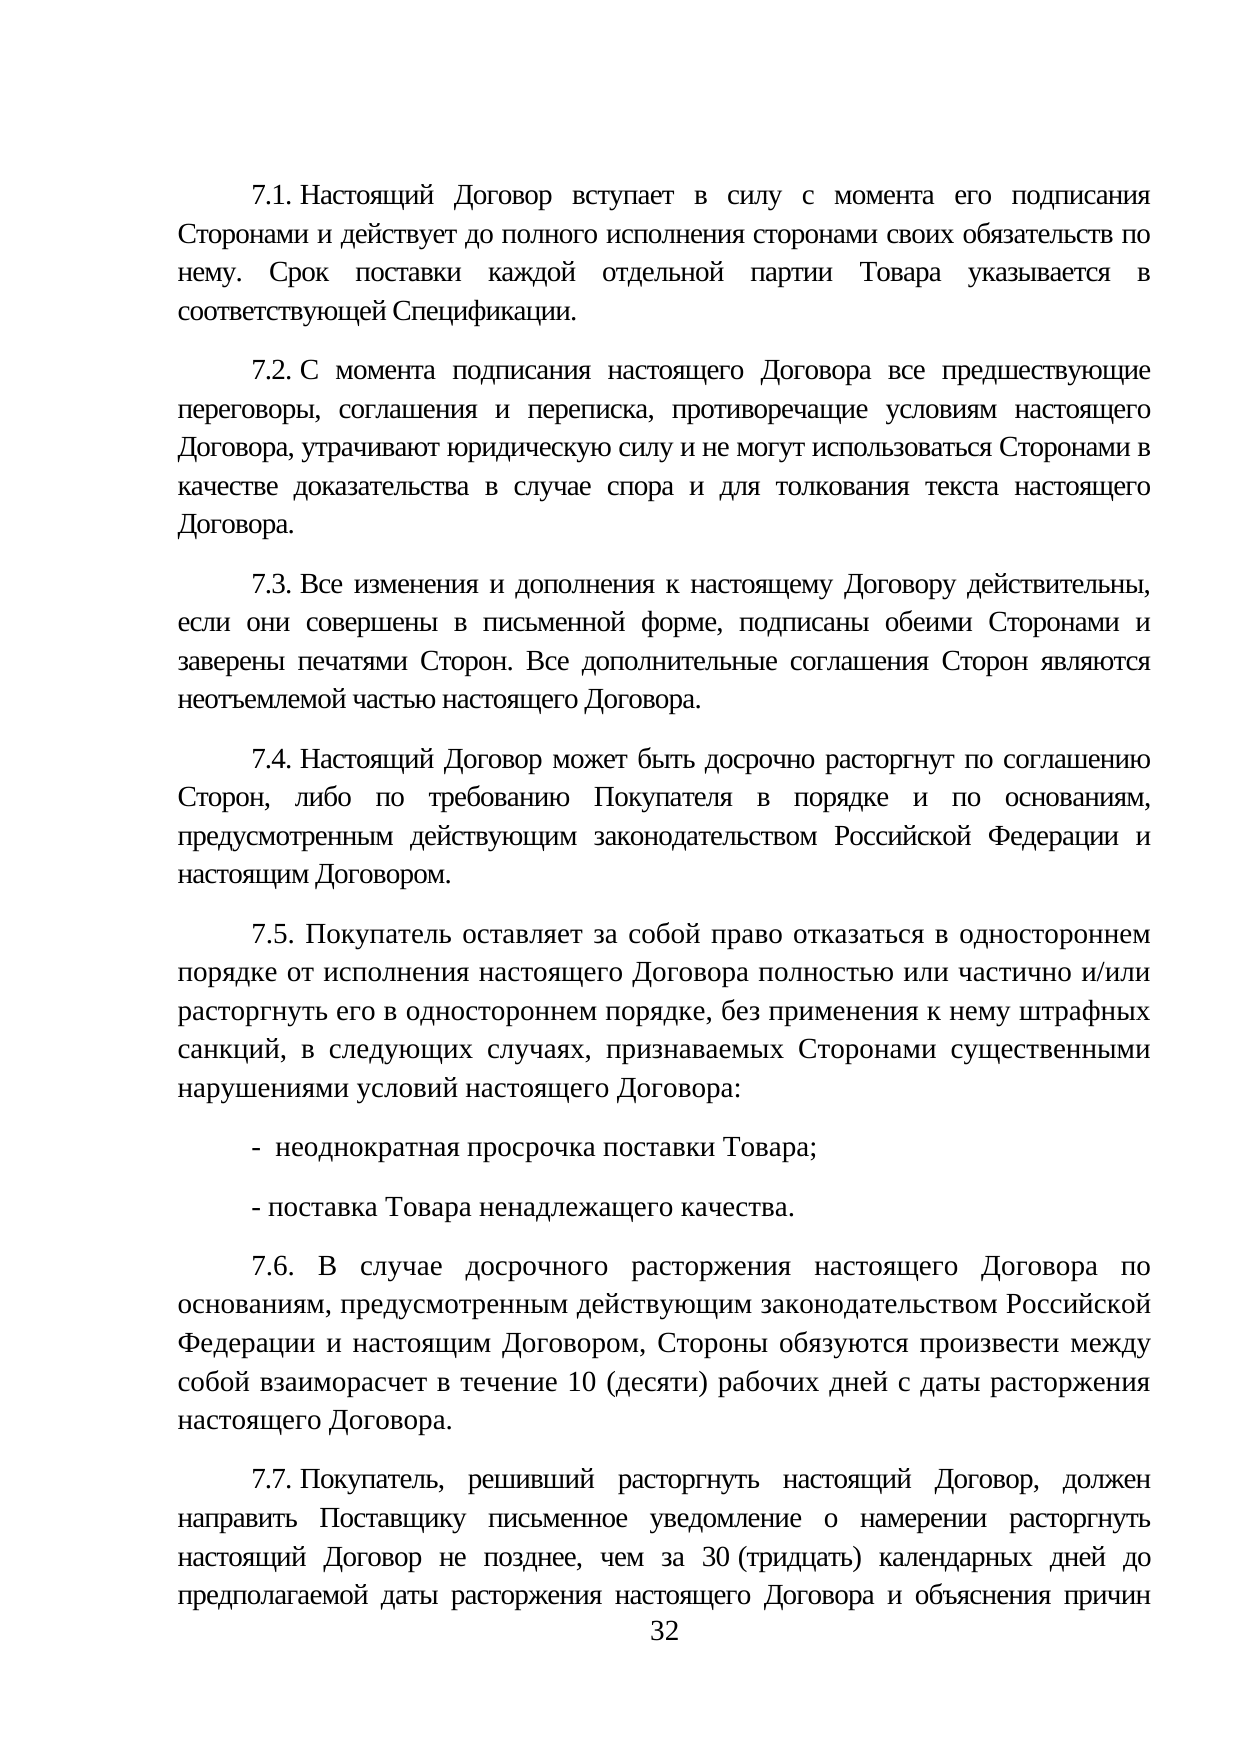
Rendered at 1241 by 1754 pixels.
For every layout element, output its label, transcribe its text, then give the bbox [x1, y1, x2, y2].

text 7.3. Все изменения и дополнения к настоящему Договору действительны, если они совершены в письменной форме, подписаны обеими Сторонами и заверены печатями Сторон. Все дополнительные соглашения Сторон являются неотъемлемой частью настоящего Договора. [177, 566, 1152, 715]
text 7.1. Настоящий Договор вступает в силу с момента его подписания Сторонами и действует до полного исполнения сторонами своих обязательств по нему. Срок поставки каждой отдельной партии Товара указывается в соответствующей Спецификации. [177, 177, 1152, 326]
text - неоднократная просрочка поставки Товара; [177, 1129, 1152, 1163]
text 7.5. Покупатель оставляет за собой право отказаться в одностороннем порядке от исполнения настоящего Договора полностью или частично и/или расторгнуть его в одностороннем порядке, без применения к нему штрафных санкций, в следующих случаях, признаваемых Сторонами существенными нарушениями условий настоящего Договора: [177, 916, 1152, 1103]
text - поставка Товара ненадлежащего качества. [177, 1189, 1152, 1222]
text 7.2. С момента подписания настоящего Договора все предшествующие переговоры, соглашения и переписка, противоречащие условиям настоящего Договора, утрачивают юридическую силу и не могут использоваться Сторонами в качестве доказательства в случае спора и для толкования текста настоящего Договора. [177, 352, 1152, 540]
text 7.6. В случае досрочного расторжения настоящего Договора по основаниям, предусмотренным действующим законодательством Российской Федерации и настоящим Договором, Стороны обязуются произвести между собой взаиморасчет в течение 10 (десяти) рабочих дней с даты расторжения настоящего Договора. [177, 1248, 1152, 1436]
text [177, 1462, 1152, 1611]
text 7.4. Настоящий Договор может быть досрочно расторгнут по соглашению Сторон, либо по требованию Покупателя в порядке и по основаниям, предусмотренным действующим законодательством Российской Федерации и настоящим Договором. [177, 741, 1152, 890]
